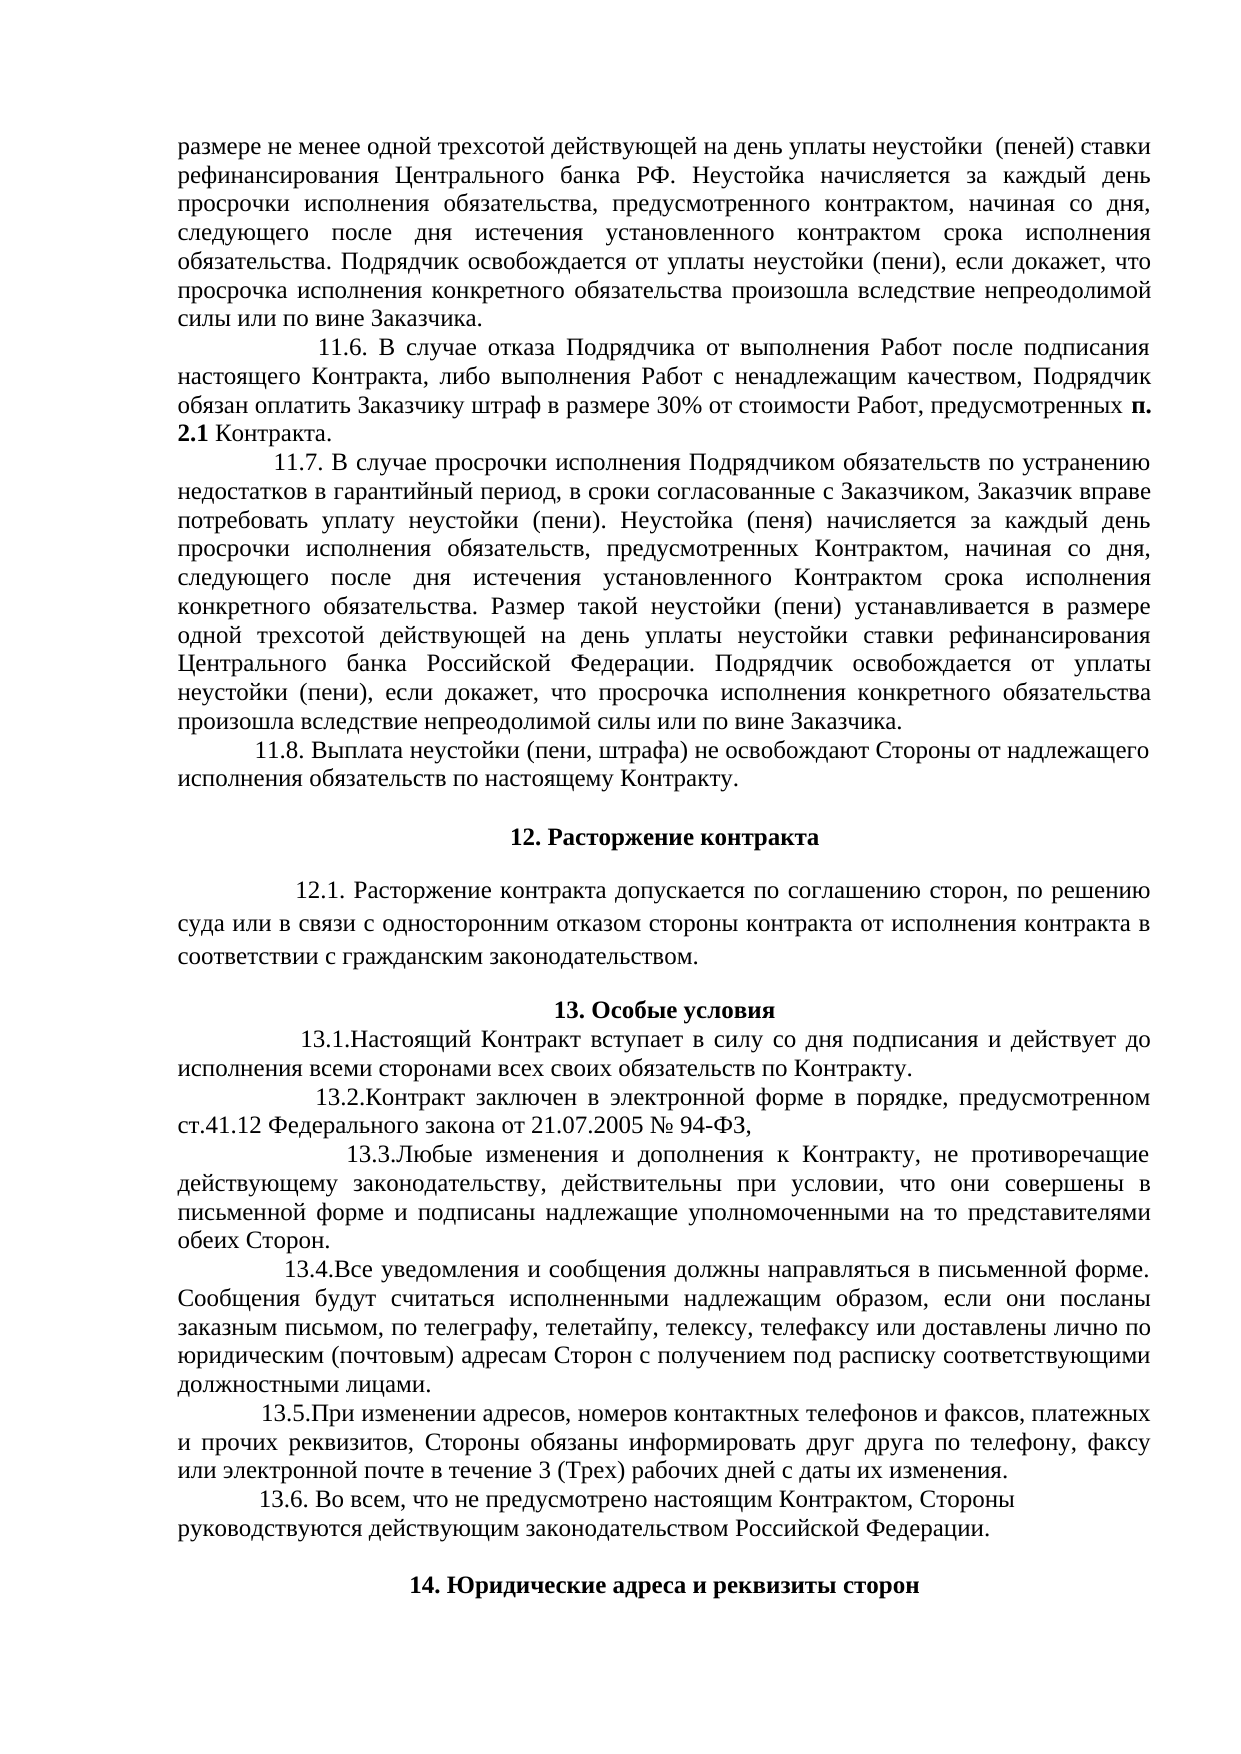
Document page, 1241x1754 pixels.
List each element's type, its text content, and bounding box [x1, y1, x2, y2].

text 13.3.Любые изменения и дополнения к Контракту, не противоречащие действующему законодательству, действительны при условии, что они совершены в письменной форме и подписаны надлежащие уполномоченными на то представителями обеих Сторон. [177, 1139, 1152, 1254]
text 11.8. Выплата неустойки (пени, штрафа) не освобождают Стороны от надлежащего исполнения обязательств по настоящему Контракту. [177, 735, 1152, 792]
text 13.4.Все уведомления и сообщения должны направляться в письменной форме. Сообщения будут считаться исполненными надлежащим образом, если они посланы заказным письмом, по телеграфу, телетайпу, телексу, телефаксу или доставлены лично по юридическим (почтовым) адресам Сторон с получением под расписку соответствующими должностными лицами. [177, 1254, 1152, 1398]
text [177, 131, 1152, 332]
text 13.5.При изменении адресов, номеров контактных телефонов и факсов, платежных и прочих реквизитов, Стороны обязаны информировать друг друга по телефону, факсу или электронной почте в течение 3 (Трех) рабочих дней с даты их изменения. [177, 1398, 1152, 1484]
text 13.2.Контракт заключен в электронной форме в порядке, предусмотренном ст.41.12 Федерального закона от 21.07.2005 № 94-ФЗ, [177, 1082, 1152, 1139]
text 13. Особые условия [177, 995, 1152, 1024]
text 11.6. В случае отказа Подрядчика от выполнения Работ после подписания настоящего Контракта, либо выполнения Работ с ненадлежащим качеством, Подрядчик обязан оплатить Заказчику штраф в размере 30% от стоимости Работ, предусмотренных п. 2.1 Контракта. [177, 332, 1152, 447]
text 14. Юридические адреса и реквизиты сторон [177, 1570, 1152, 1599]
text 12. Расторжение контракта [177, 822, 1152, 850]
text 13.1.Настоящий Контракт вступает в силу со дня подписания и действует до исполнения всеми сторонами всех своих обязательств по Контракту. [177, 1024, 1152, 1082]
text 13.6. Во всем, что не предусмотрено настоящим Контрактом, Стороны руководствуются действующим законодательством Российской Федерации. [177, 1484, 1152, 1542]
text 12.1. Расторжение контракта допускается по соглашению сторон, по решению суда или в связи с односторонним отказом стороны контракта от исполнения контракта в соответствии с гражданским законодательством. [177, 875, 1152, 970]
text 11.7. В случае просрочки исполнения Подрядчиком обязательств по устранению недостатков в гарантийный период, в сроки согласованные с Заказчиком, Заказчик вправе потребовать уплату неустойки (пени). Неустойка (пеня) начисляется за каждый день просрочки исполнения обязательств, предусмотренных Контрактом, начиная со дня, следующего после дня истечения установленного Контрактом срока исполнения конкретного обязательства. Размер такой неустойки (пени) устанавливается в размере одной трехсотой действующей на день уплаты неустойки ставки рефинансирования Центрального банка Российской Федерации. Подрядчик освобождается от уплаты неустойки (пени), если докажет, что просрочка исполнения конкретного обязательства произошла вследствие непреодолимой силы или по вине Заказчика. [177, 447, 1152, 735]
